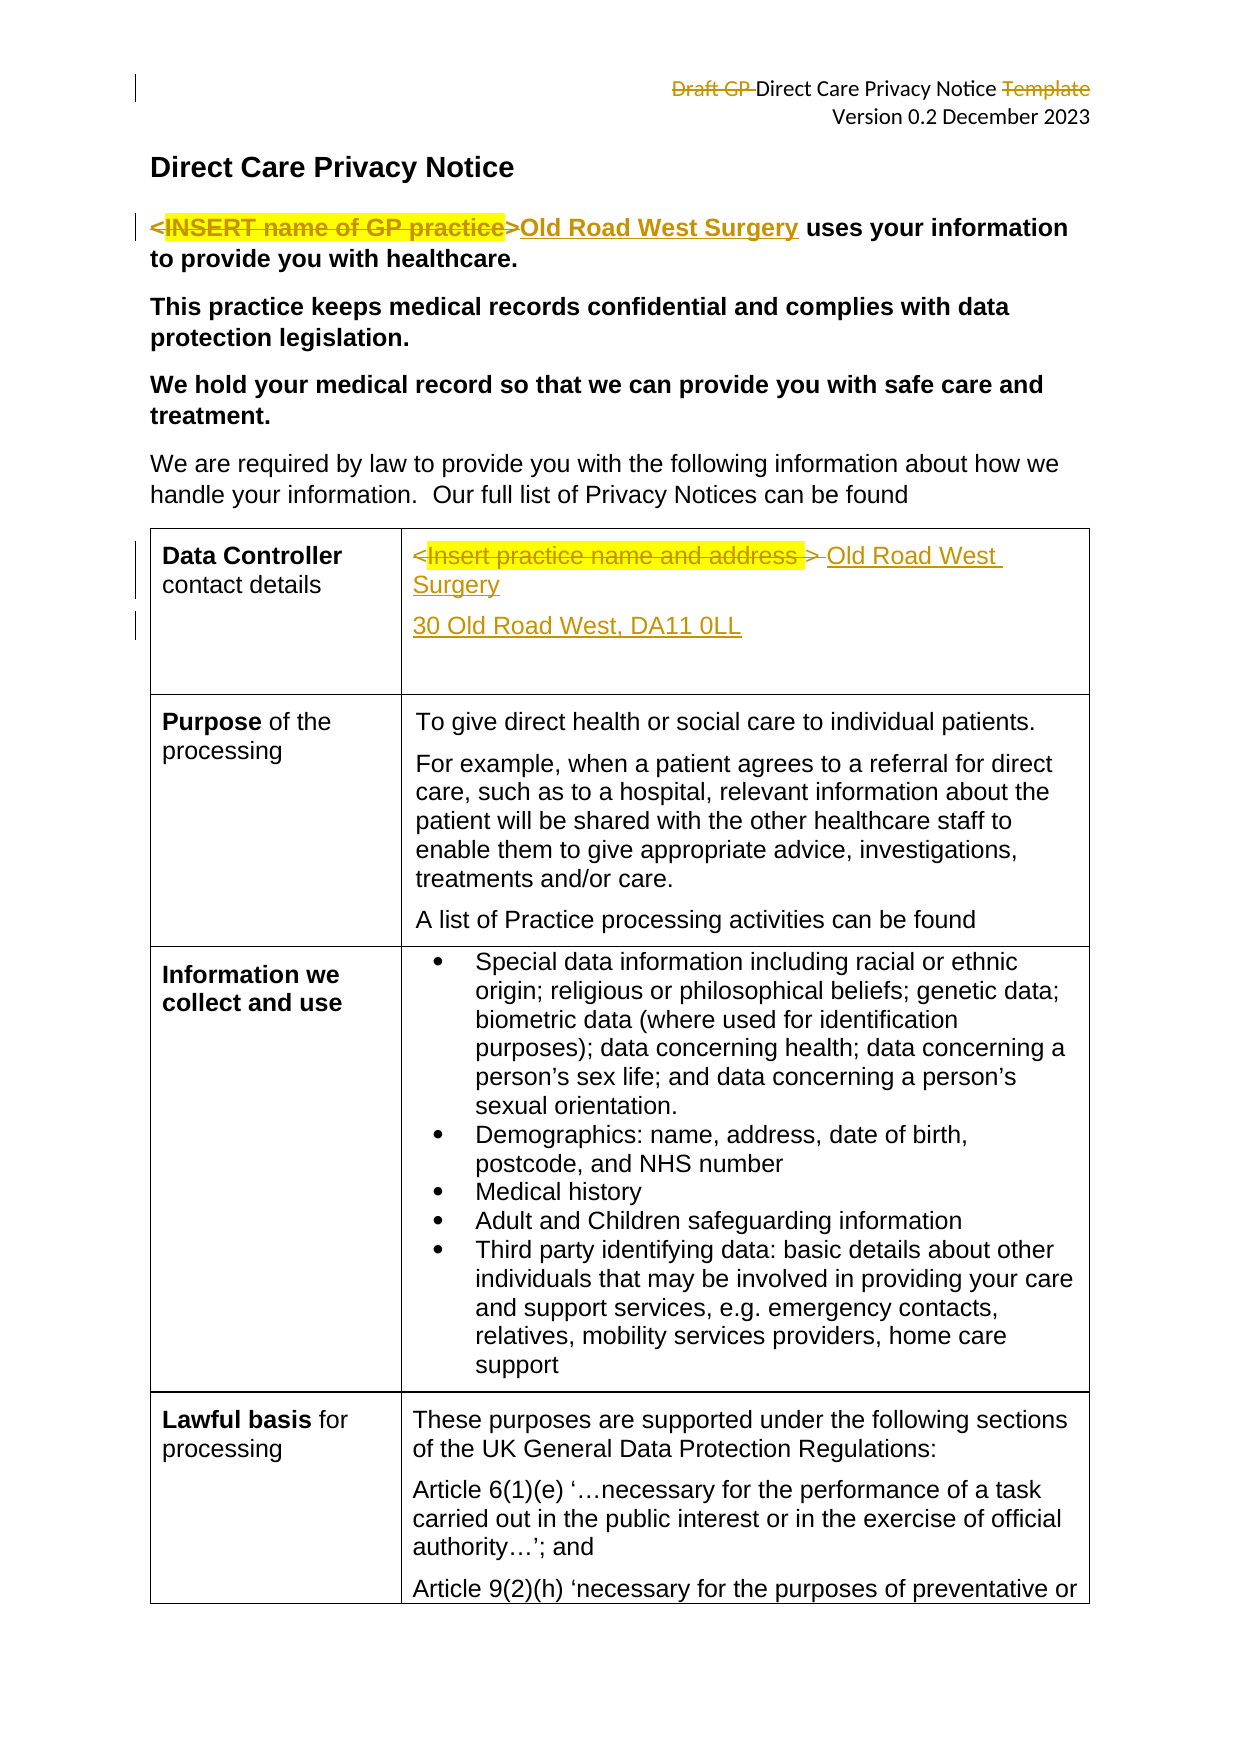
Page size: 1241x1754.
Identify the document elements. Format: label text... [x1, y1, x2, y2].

text We are required by law to provide you with the following information about how we handle your information. Our full list of Privacy Notices can be found [150, 449, 1090, 509]
text This practice keeps medical records confidential and complies with data protection legislation. [150, 291, 1090, 351]
text uses your information to provide you with healthcare. [150, 213, 1090, 272]
table_header [402, 529, 1089, 694]
text We hold your medical record so that we can provide you with safe care and treatment. [150, 370, 1090, 430]
table_cell Purpose of the processing [151, 695, 401, 946]
table_cell To give direct health or social care to individual patients. For example, when a patient agrees to a referral for direct care, such as to a hospital, relevant information about the patient will be shared with the other healthcare staff to enable them to give appropriate advice, investigations, treatments and/or care. A list of Practice processing activities can be found [402, 695, 1089, 946]
table_cell Special data information including racial or ethnic origin; religious or philosophical beliefs; genetic data; biometric data (where used for identification purposes); data concerning health; data concerning a person’s sex life; and data concerning a person’s sexual orientation. Demographics: name, address, date of birth, postcode, and NHS number Medical history Adult and Children safeguarding information Third party identifying data: basic details about other individuals that may be involved in providing your care and support services, e.g. emergency contacts, relatives, mobility services providers, home care support [402, 947, 1089, 1391]
table_cell Information we collect and use [151, 947, 401, 1391]
table_header Data Controller contact details [151, 529, 401, 694]
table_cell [402, 1393, 1089, 1603]
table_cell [151, 1393, 401, 1603]
text Direct Care Privacy Notice [150, 150, 1090, 183]
